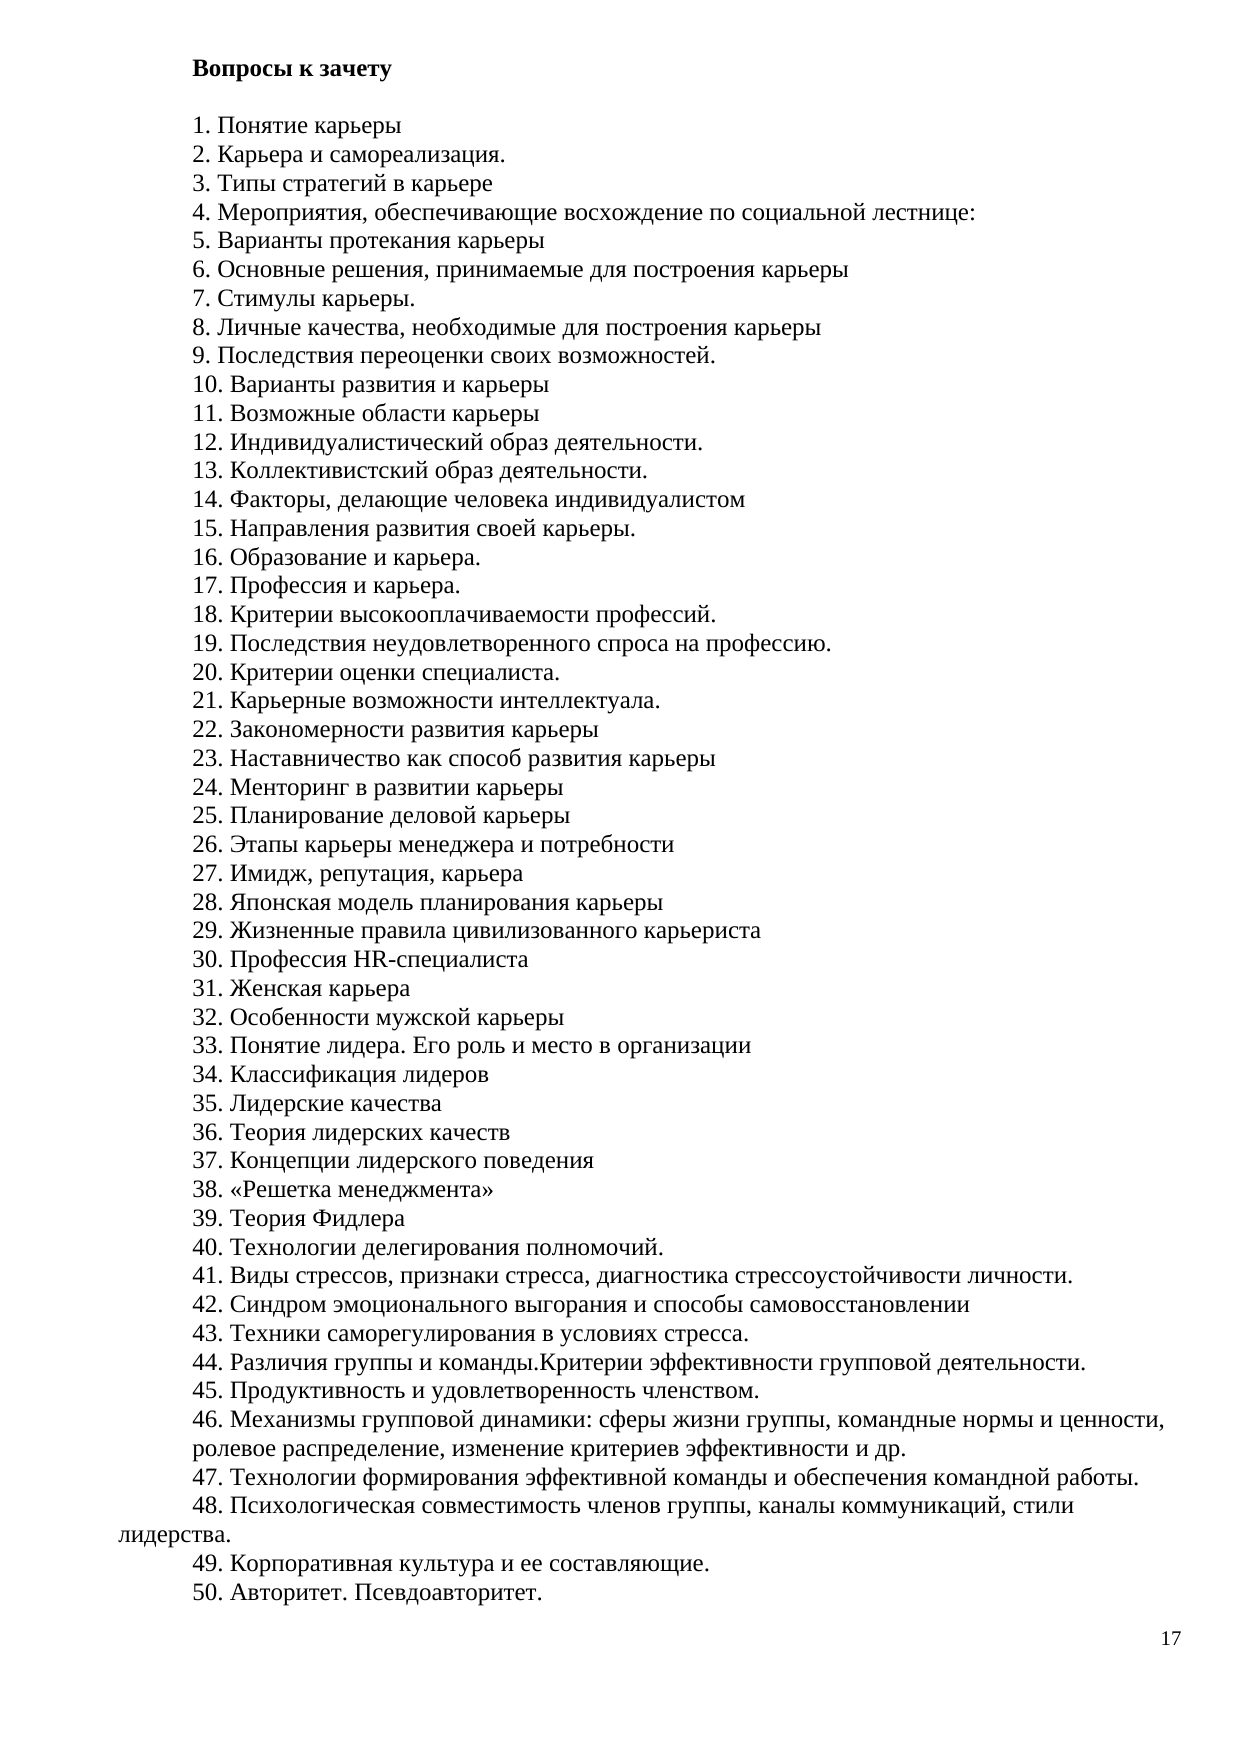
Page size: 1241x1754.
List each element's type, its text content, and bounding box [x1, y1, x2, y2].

text 45. Продуктивность и удовлетворенность членством. [118, 1376, 1181, 1404]
text 37. Концепции лидерского поведения [118, 1146, 1181, 1174]
text 34. Классификация лидеров [118, 1059, 1181, 1088]
text 7. Стимулы карьеры. [118, 283, 1181, 312]
text 50. Авторитет. Псевдоавторитет. [118, 1577, 1181, 1606]
text 26. Этапы карьеры менеджера и потребности [118, 829, 1181, 858]
text 38. «Решетка менеджмента» [118, 1174, 1181, 1203]
text 20. Критерии оценки специалиста. [118, 657, 1181, 686]
text 43. Техники саморегулирования в условиях стресса. [118, 1318, 1181, 1347]
text 19. Последствия неудовлетворенного спроса на профессию. [118, 628, 1181, 657]
text 9. Последствия переоценки своих возможностей. [118, 341, 1181, 369]
text 3. Типы стратегий в карьере [118, 168, 1181, 197]
text 27. Имидж, репутация, карьера [118, 858, 1181, 887]
text 31. Женская карьера [118, 973, 1181, 1002]
text 48. Психологическая совместимость членов группы, каналы коммуникаций, стили лидерства. [118, 1491, 1181, 1548]
text 14. Факторы, делающие человека индивидуалистом [118, 484, 1181, 513]
text 35. Лидерские качества [118, 1088, 1181, 1117]
text 4. Мероприятия, обеспечивающие восхождение по социальной лестнице: [118, 197, 1181, 226]
text 21. Карьерные возможности интеллектуала. [118, 686, 1181, 714]
text 5. Варианты протекания карьеры [118, 226, 1181, 254]
text 15. Направления развития своей карьеры. [118, 513, 1181, 542]
text 12. Индивидуалистический образ деятельности. [118, 427, 1181, 456]
text ролевое распределение, изменение критериев эффективности и др. [118, 1433, 1181, 1462]
text 33. Понятие лидера. Его роль и место в организации [118, 1031, 1181, 1059]
text 49. Корпоративная культура и ее составляющие. [118, 1548, 1181, 1577]
text 36. Теория лидерских качеств [118, 1117, 1181, 1146]
text 47. Технологии формирования эффективной команды и обеспечения командной работы. [118, 1462, 1181, 1491]
text 1. Понятие карьеры [118, 111, 1181, 139]
text 40. Технологии делегирования полномочий. [118, 1232, 1181, 1261]
text 28. Японская модель планирования карьеры [118, 887, 1181, 916]
text 11. Возможные области карьеры [118, 398, 1181, 427]
text 41. Виды стрессов, признаки стресса, диагностика стрессоустойчивости личности. [118, 1261, 1181, 1289]
text 13. Коллективистский образ деятельности. [118, 456, 1181, 484]
text 44. Различия группы и команды.Критерии эффективности групповой деятельности. [118, 1347, 1181, 1376]
text Вопросы к зачету [118, 53, 1181, 82]
text 18. Критерии высокооплачиваемости профессий. [118, 599, 1181, 628]
text 23. Наставничество как способ развития карьеры [118, 743, 1181, 772]
text 30. Профессия HR-специалиста [118, 944, 1181, 973]
text 25. Планирование деловой карьеры [118, 801, 1181, 829]
text 32. Особенности мужской карьеры [118, 1002, 1181, 1031]
text 8. Личные качества, необходимые для построения карьеры [118, 312, 1181, 341]
text 17. Профессия и карьера. [118, 571, 1181, 599]
text 46. Механизмы групповой динамики: сферы жизни группы, командные нормы и ценности, [118, 1404, 1181, 1433]
text 16. Образование и карьера. [118, 542, 1181, 571]
text 39. Теория Фидлера [118, 1203, 1181, 1232]
text 29. Жизненные правила цивилизованного карьериста [118, 916, 1181, 944]
text 10. Варианты развития и карьеры [118, 369, 1181, 398]
text 2. Карьера и самореализация. [118, 139, 1181, 168]
text 6. Основные решения, принимаемые для построения карьеры [118, 254, 1181, 283]
text 24. Менторинг в развитии карьеры [118, 772, 1181, 801]
text 42. Синдром эмоционального выгорания и способы самовосстановлении [118, 1289, 1181, 1318]
text 22. Закономерности развития карьеры [118, 714, 1181, 743]
